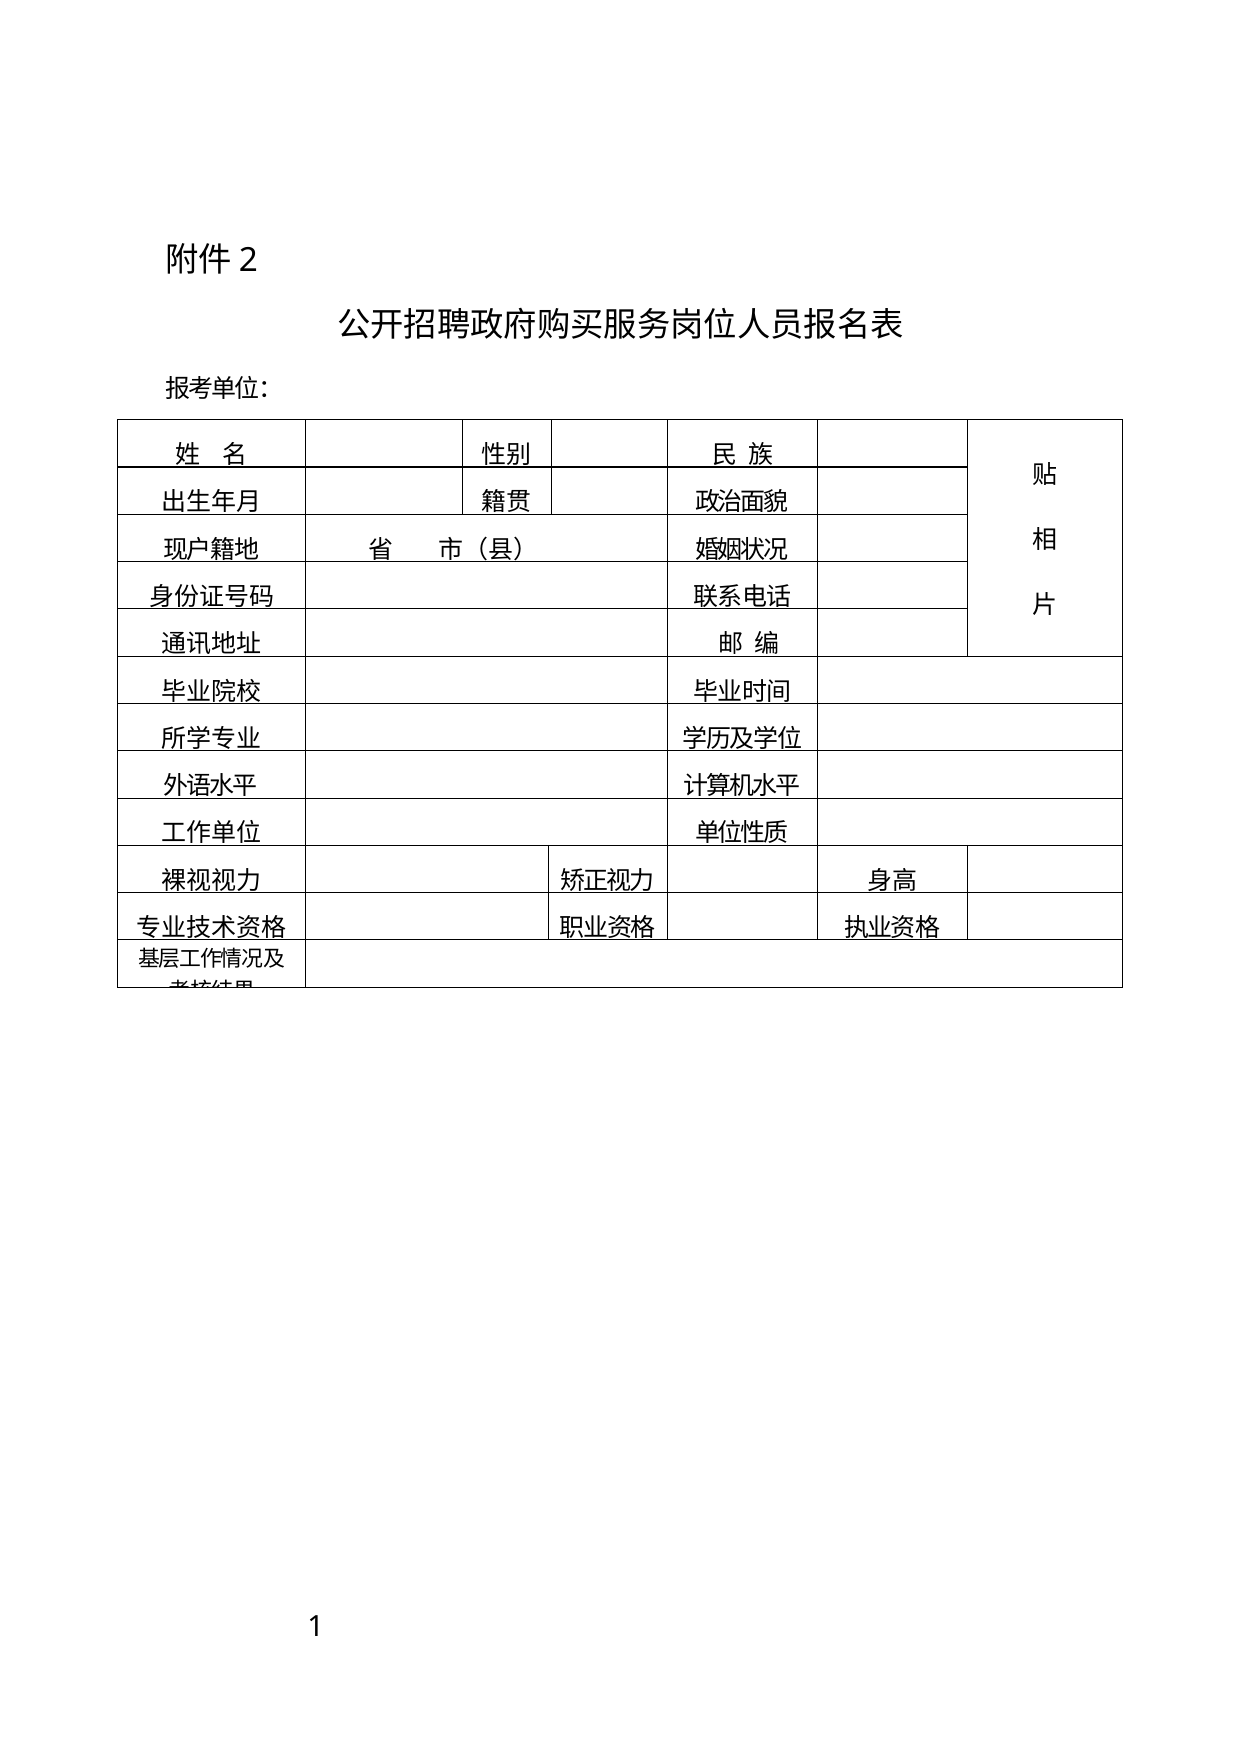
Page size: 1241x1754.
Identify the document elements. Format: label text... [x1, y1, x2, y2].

table_cell 身高 [818, 846, 967, 892]
table_cell [668, 846, 817, 892]
table_cell 政治面貌 [668, 468, 817, 514]
table_cell 现户籍地 [118, 515, 305, 561]
table_cell 外语水平 [118, 751, 305, 797]
table_cell [968, 846, 1122, 892]
table_cell 裸视视力 [118, 846, 305, 892]
table_cell 执业资格 [818, 893, 967, 939]
table_cell 工作单位 [118, 799, 305, 845]
table_cell [306, 799, 667, 845]
table_cell [818, 751, 1122, 797]
table_cell [818, 468, 967, 514]
table_cell 籍贯 [463, 468, 551, 514]
table_cell [306, 562, 667, 608]
table_cell 身份证号码 [118, 562, 305, 608]
table_header 性别 [463, 420, 551, 466]
table_cell 联系电话 [668, 562, 817, 608]
table_cell 基层工作情况及考核结果 [118, 940, 305, 987]
table_header [818, 420, 967, 466]
table_header 姓 名 [118, 420, 305, 466]
table_cell [306, 940, 1122, 987]
table_header 民 族 [668, 420, 817, 466]
table_cell [306, 704, 667, 750]
table_cell [818, 657, 1122, 703]
table_cell [306, 893, 548, 939]
table_cell [306, 609, 667, 656]
table_cell [818, 609, 967, 656]
table_cell [306, 657, 667, 703]
table_cell [668, 893, 817, 939]
table_cell 毕业时间 [668, 657, 817, 703]
table_header [306, 420, 462, 466]
table_cell [306, 468, 462, 514]
table_cell 学历及学位 [668, 704, 817, 750]
table_cell [818, 562, 967, 608]
table_cell 出生年月 [118, 468, 305, 514]
table_cell [818, 799, 1122, 845]
table_cell [306, 751, 667, 797]
table_cell 婚姻状况 [668, 515, 817, 561]
table_cell 省 市（县） [306, 515, 667, 561]
table_header 贴 相 片 [968, 420, 1122, 656]
text 公开招聘政府购买服务岗位人员报名表 [165, 289, 1075, 354]
table_cell 计算机水平 [668, 751, 817, 797]
text 附件2 [165, 224, 1075, 289]
table_cell 矫正视力 [549, 846, 667, 892]
table_cell [818, 704, 1122, 750]
text 报考单位： [165, 354, 1075, 419]
table_cell 通讯地址 [118, 609, 305, 656]
table_cell 邮 编 [668, 609, 817, 656]
table_cell 所学专业 [118, 704, 305, 750]
table_cell 单位性质 [668, 799, 817, 845]
table_cell 职业资格 [549, 893, 667, 939]
table_cell 专业技术资格 [118, 893, 305, 939]
table_cell [306, 846, 548, 892]
table_cell [968, 893, 1122, 939]
table_cell [552, 468, 667, 514]
table_header [552, 420, 667, 466]
table_cell [818, 515, 967, 561]
table_cell 毕业院校 [118, 657, 305, 703]
